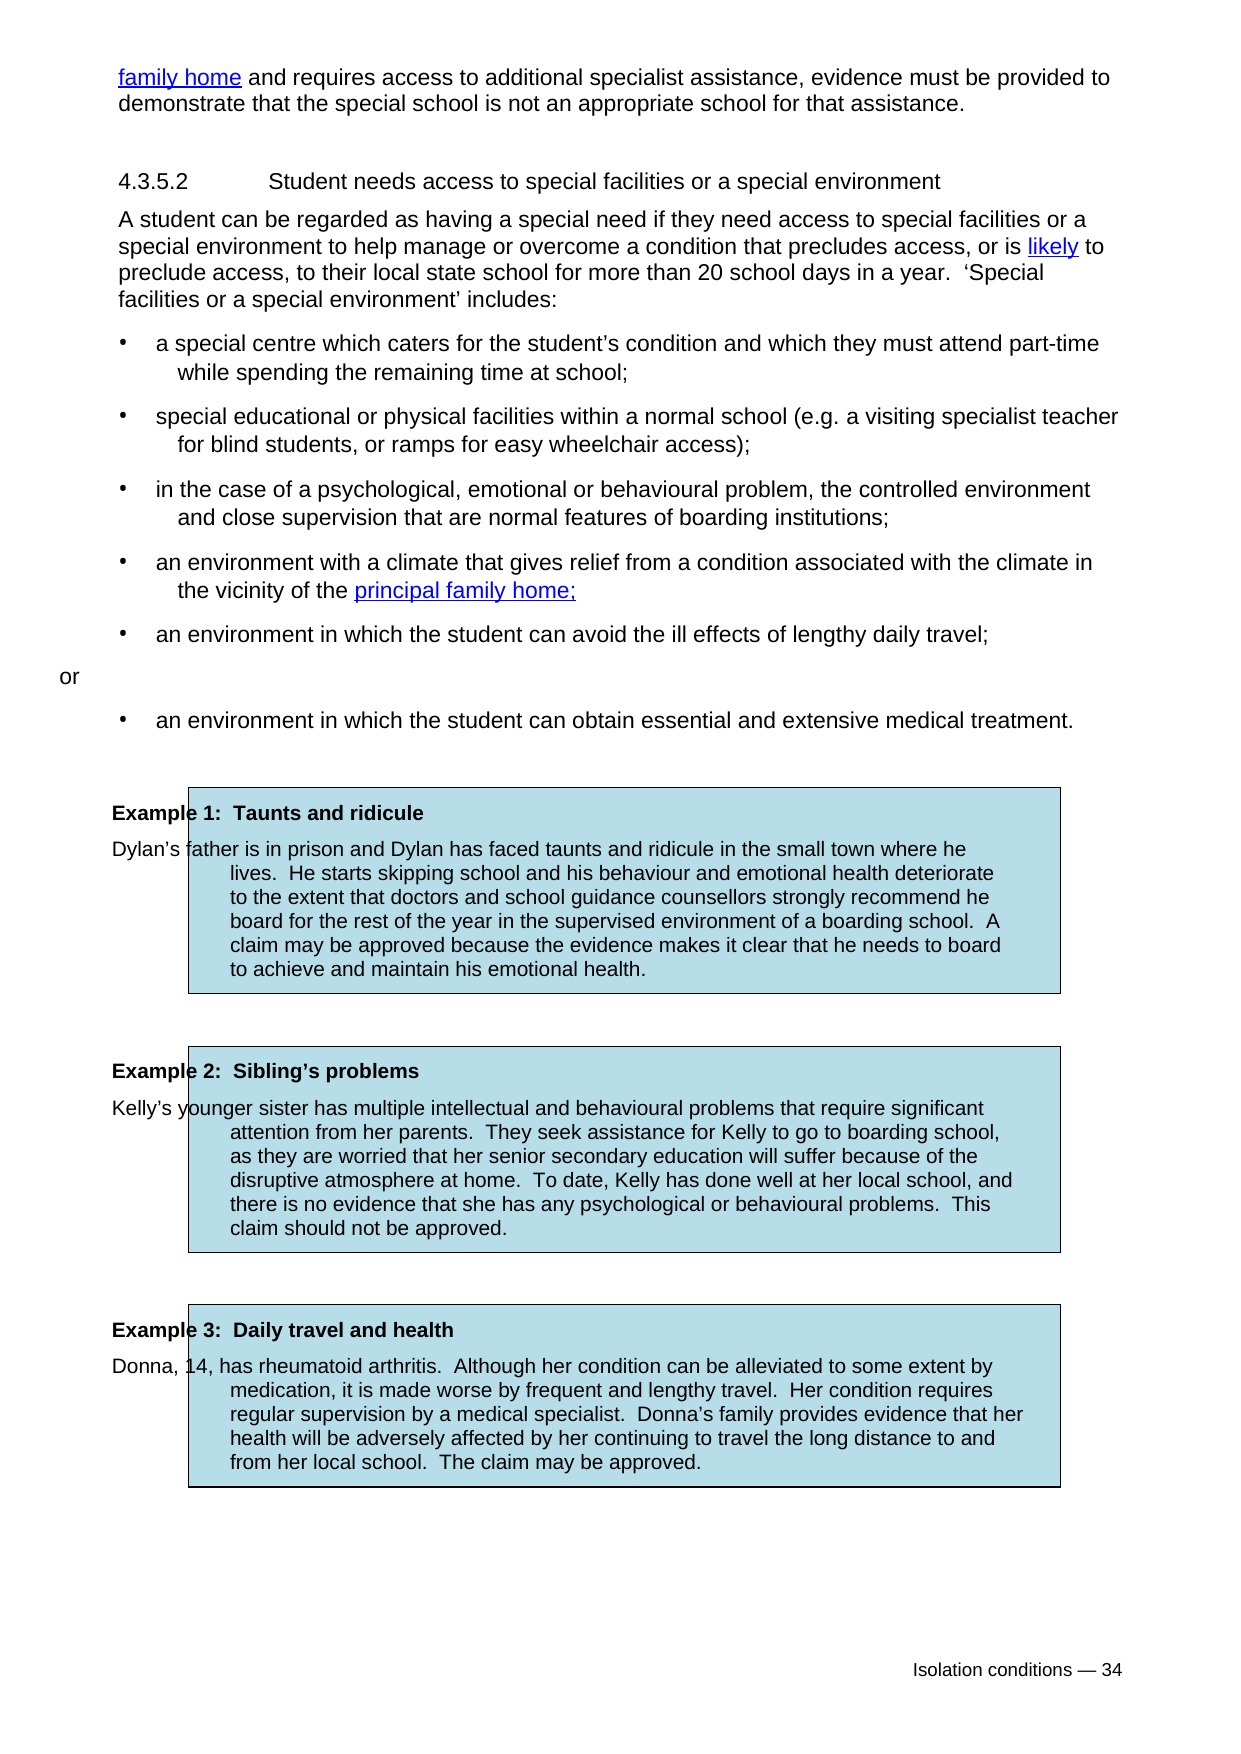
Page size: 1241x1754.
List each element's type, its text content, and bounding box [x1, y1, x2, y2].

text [118, 63, 1122, 116]
text A student can be regarded as having a special need if they need access to special facilities or a special environment to help manage or overcome a condition that precludes access, or is likely to preclude access, to their local state school for more than 20 school days in a year. ‘Special facilities or a special environment’ includes: [118, 206, 1122, 312]
text 4.3.5.2 Student needs access to special facilities or a special environment [118, 168, 1122, 194]
text in the case of a psychological, emotional or behavioural problem, the controlled environment and close supervision that are normal features of boarding institutions; [118, 470, 1122, 531]
text an environment with a climate that gives relief from a condition associated with the climate in the vicinity of the principal family home; [118, 543, 1122, 603]
text special educational or physical facilities within a normal school (e.g. a visiting specialist teacher for blind students, or ramps for easy wheelchair access); [118, 397, 1122, 458]
table_header Example 1: Taunts and ridicule Dylan’s father is in prison and Dylan has faced taunts and ridicule in the small town where he lives. He starts skipping school and his behaviour and emotional health deteriorate to the extent that doctors and school guidance counsellors strongly recommend he board for the rest of the year in the supervised environment of a boarding school. A claim may be approved because the evidence makes it clear that he needs to board to achieve and maintain his emotional health. [189, 788, 1060, 993]
text an environment in which the student can avoid the ill effects of lengthy daily travel; [118, 616, 1122, 650]
text or [59, 663, 1122, 689]
table_header Example 2: Sibling’s problems Kelly’s younger sister has multiple intellectual and behavioural problems that require significant attention from her parents. They seek assistance for Kelly to go to boarding school, as they are worried that her senior secondary education will suffer because of the disruptive atmosphere at home. To date, Kelly has done well at her local school, and there is no evidence that she has any psychological or behavioural problems. This claim should not be approved. [189, 1047, 1060, 1252]
text an environment in which the student can obtain essential and extensive medical treatment. [118, 701, 1122, 736]
table_header Example 3: Daily travel and health Donna, 14, has rheumatoid arthritis. Although her condition can be alleviated to some extent by medication, it is made worse by frequent and lengthy travel. Her condition requires regular supervision by a medical specialist. Donna’s family provides evidence that her health will be adversely affected by her continuing to travel the long distance to and from her local school. The claim may be approved. [189, 1305, 1060, 1486]
text a special centre which caters for the student’s condition and which they must attend part-time while spending the remaining time at school; [118, 324, 1122, 385]
